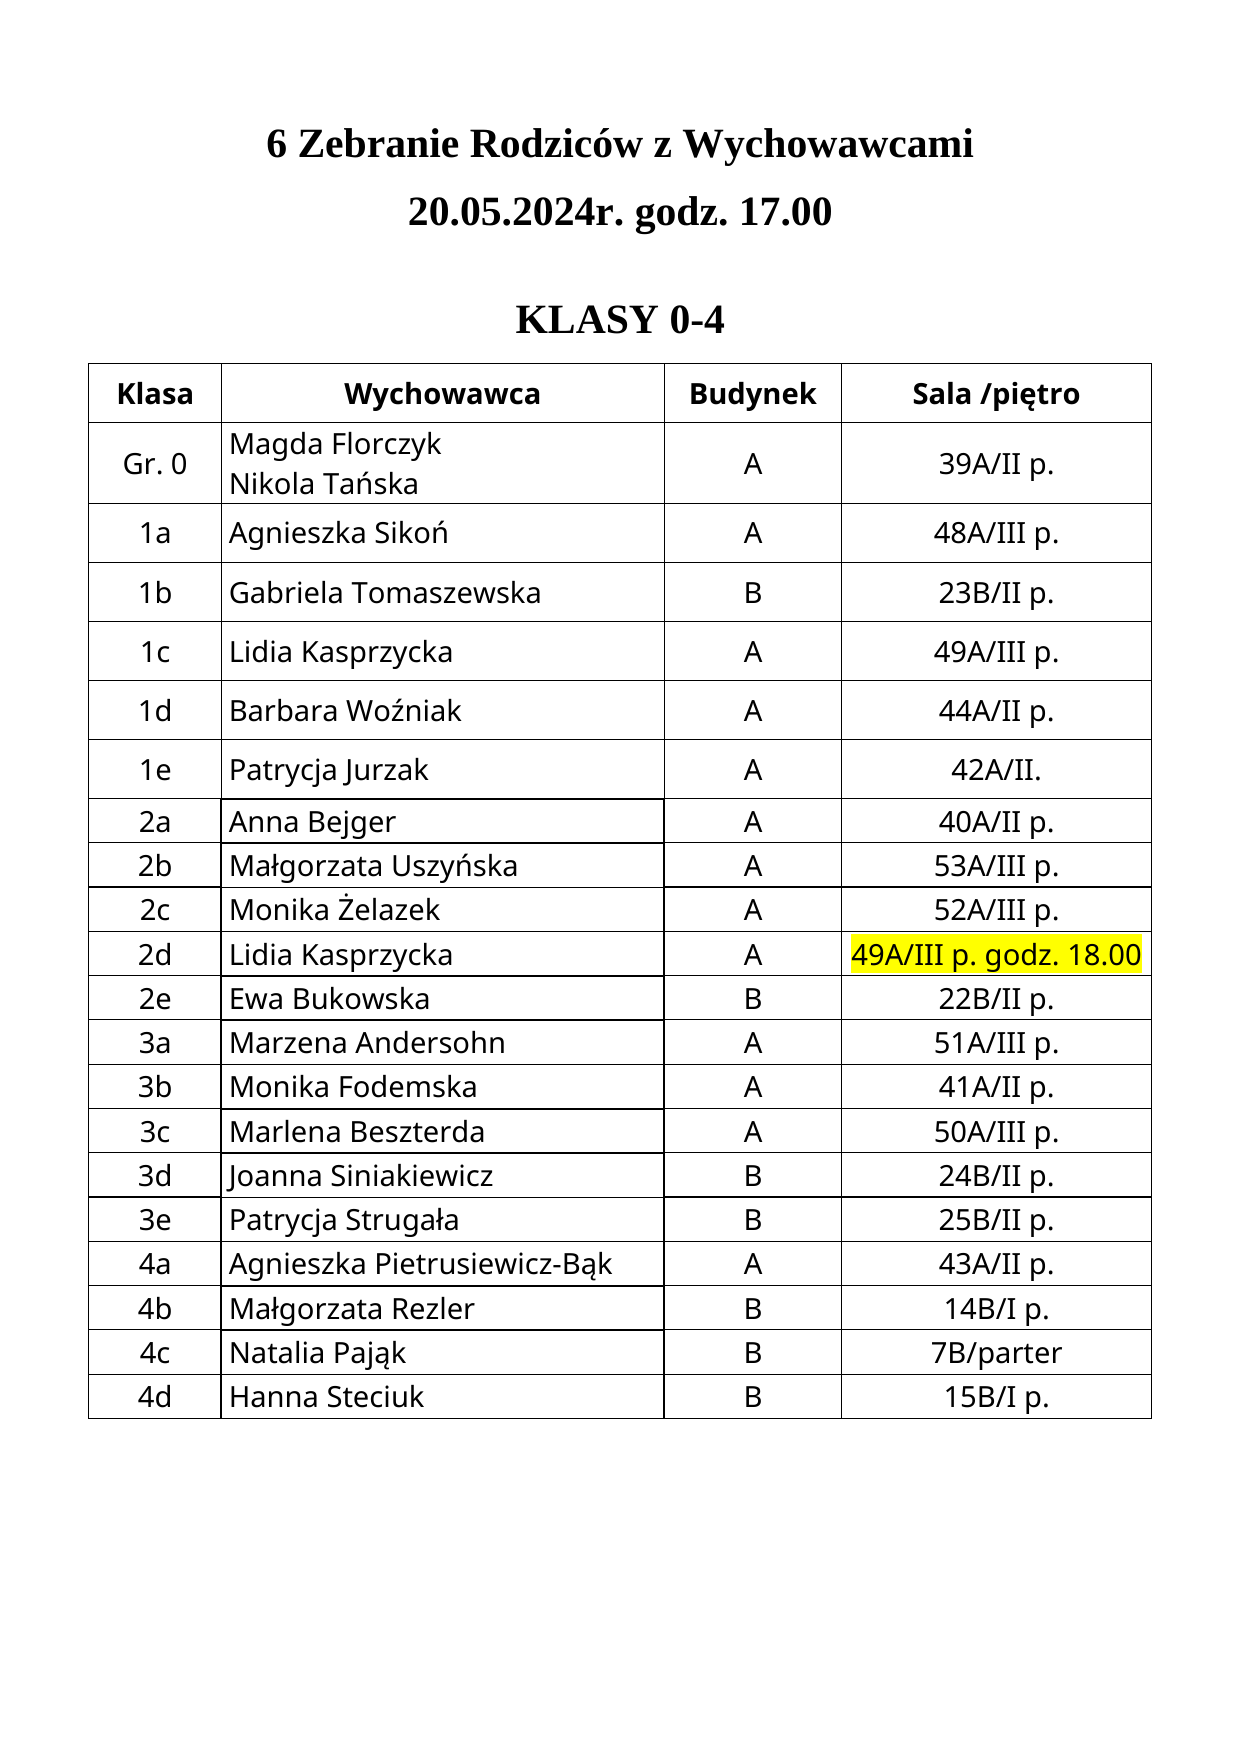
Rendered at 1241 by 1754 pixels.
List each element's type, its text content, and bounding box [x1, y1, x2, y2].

table_cell Magda Florczyk Nikola Tańska [222, 423, 664, 503]
table_cell Ewa Bukowska [222, 977, 663, 1019]
table_cell A [665, 740, 841, 798]
table_cell 25B/II p. [842, 1198, 1151, 1241]
table_cell A [665, 799, 841, 842]
table_cell B [665, 1330, 841, 1373]
table_header Klasa [89, 364, 221, 422]
table_header Sala /piętro [842, 364, 1151, 422]
table_cell A [665, 504, 841, 562]
text 20.05.2024r. godz. 17.00 [75, 187, 1165, 234]
table_cell Lidia Kasprzycka [222, 622, 664, 680]
table_cell 22B/II p. [842, 976, 1151, 1019]
table_cell 49A/III p. godz. 18.00 [842, 932, 1151, 975]
table_header Wychowawca [222, 364, 664, 422]
table_cell 39A/II p. [842, 423, 1151, 503]
table_cell Agnieszka Sikoń [222, 504, 664, 562]
table_cell Natalia Pająk [222, 1331, 663, 1373]
table_cell 50A/III p. [842, 1109, 1151, 1152]
table_cell 1a [89, 504, 221, 562]
table_cell 49A/III p. [842, 622, 1151, 680]
table_cell 3a [89, 1020, 220, 1063]
table_cell A [665, 843, 841, 886]
table_cell B [665, 1286, 841, 1329]
table_cell Barbara Woźniak [222, 681, 664, 739]
table_cell A [665, 622, 841, 680]
table_cell 7B/parter [842, 1330, 1151, 1373]
table_cell A [665, 1065, 841, 1108]
table_cell B [665, 1375, 841, 1418]
table_cell A [665, 1242, 841, 1285]
table_cell Gr. 0 [89, 423, 221, 503]
text KLASY 0-4 [75, 295, 1165, 343]
table_cell Hanna Steciuk [222, 1375, 663, 1418]
table_cell A [665, 932, 841, 975]
table_cell 40A/II p. [842, 799, 1151, 842]
table_cell B [665, 1153, 841, 1196]
table_cell A [665, 423, 841, 503]
table_cell 52A/III p. [842, 888, 1151, 931]
table_cell 48A/III p. [842, 504, 1151, 562]
table_cell 1b [89, 563, 221, 621]
table_cell B [665, 563, 841, 621]
table_cell A [665, 1020, 841, 1063]
table_cell 24B/II p. [842, 1153, 1151, 1196]
table_cell Agnieszka Pietrusiewicz-Bąk [222, 1242, 663, 1285]
table_cell 42A/II. [842, 740, 1151, 798]
table_cell 2b [89, 843, 220, 886]
table_cell Patrycja Strugała [222, 1198, 663, 1241]
table_cell Lidia Kasprzycka [222, 932, 663, 975]
table_cell Marzena Andersohn [222, 1021, 663, 1063]
table_cell Małgorzata Rezler [222, 1287, 663, 1329]
table_cell B [665, 976, 841, 1019]
table_cell A [665, 681, 841, 739]
table_cell 4a [89, 1242, 220, 1285]
table_cell 51A/III p. [842, 1020, 1151, 1063]
table_cell 1e [89, 740, 221, 798]
table_cell 3e [89, 1198, 220, 1241]
table_cell A [665, 1109, 841, 1152]
table_cell B [665, 1198, 841, 1241]
table_cell 2d [89, 932, 220, 975]
table_cell 2c [89, 888, 220, 931]
table_cell 43A/II p. [842, 1242, 1151, 1285]
table_cell A [665, 888, 841, 931]
table_cell 15B/I p. [842, 1375, 1151, 1418]
table_cell Joanna Siniakiewicz [222, 1154, 663, 1196]
table_cell 3b [89, 1065, 220, 1108]
table_cell 4d [89, 1375, 220, 1418]
text 6 Zebranie Rodziców z Wychowawcami [75, 118, 1165, 166]
table_cell 1d [89, 681, 221, 739]
table_cell Małgorzata Uszyńska [222, 844, 663, 886]
table_cell 53A/III p. [842, 843, 1151, 886]
table_cell 2e [89, 976, 220, 1019]
table_cell 23B/II p. [842, 563, 1151, 621]
table_cell 2a [89, 799, 220, 842]
table_cell Monika Fodemska [222, 1065, 663, 1108]
table_header Budynek [665, 364, 841, 422]
table_cell Anna Bejger [222, 800, 663, 842]
table_cell 41A/II p. [842, 1065, 1151, 1108]
table_cell Monika Żelazek [222, 888, 663, 931]
table_cell 14B/I p. [842, 1286, 1151, 1329]
table_cell 1c [89, 622, 221, 680]
table_cell 4c [89, 1330, 220, 1373]
table_cell 44A/II p. [842, 681, 1151, 739]
table_cell Gabriela Tomaszewska [222, 563, 664, 621]
table_cell 3c [89, 1109, 220, 1152]
table_cell Marlena Beszterda [222, 1110, 663, 1152]
table_cell Patrycja Jurzak [222, 740, 664, 798]
table_cell 4b [89, 1286, 220, 1329]
table_cell 3d [89, 1153, 220, 1196]
